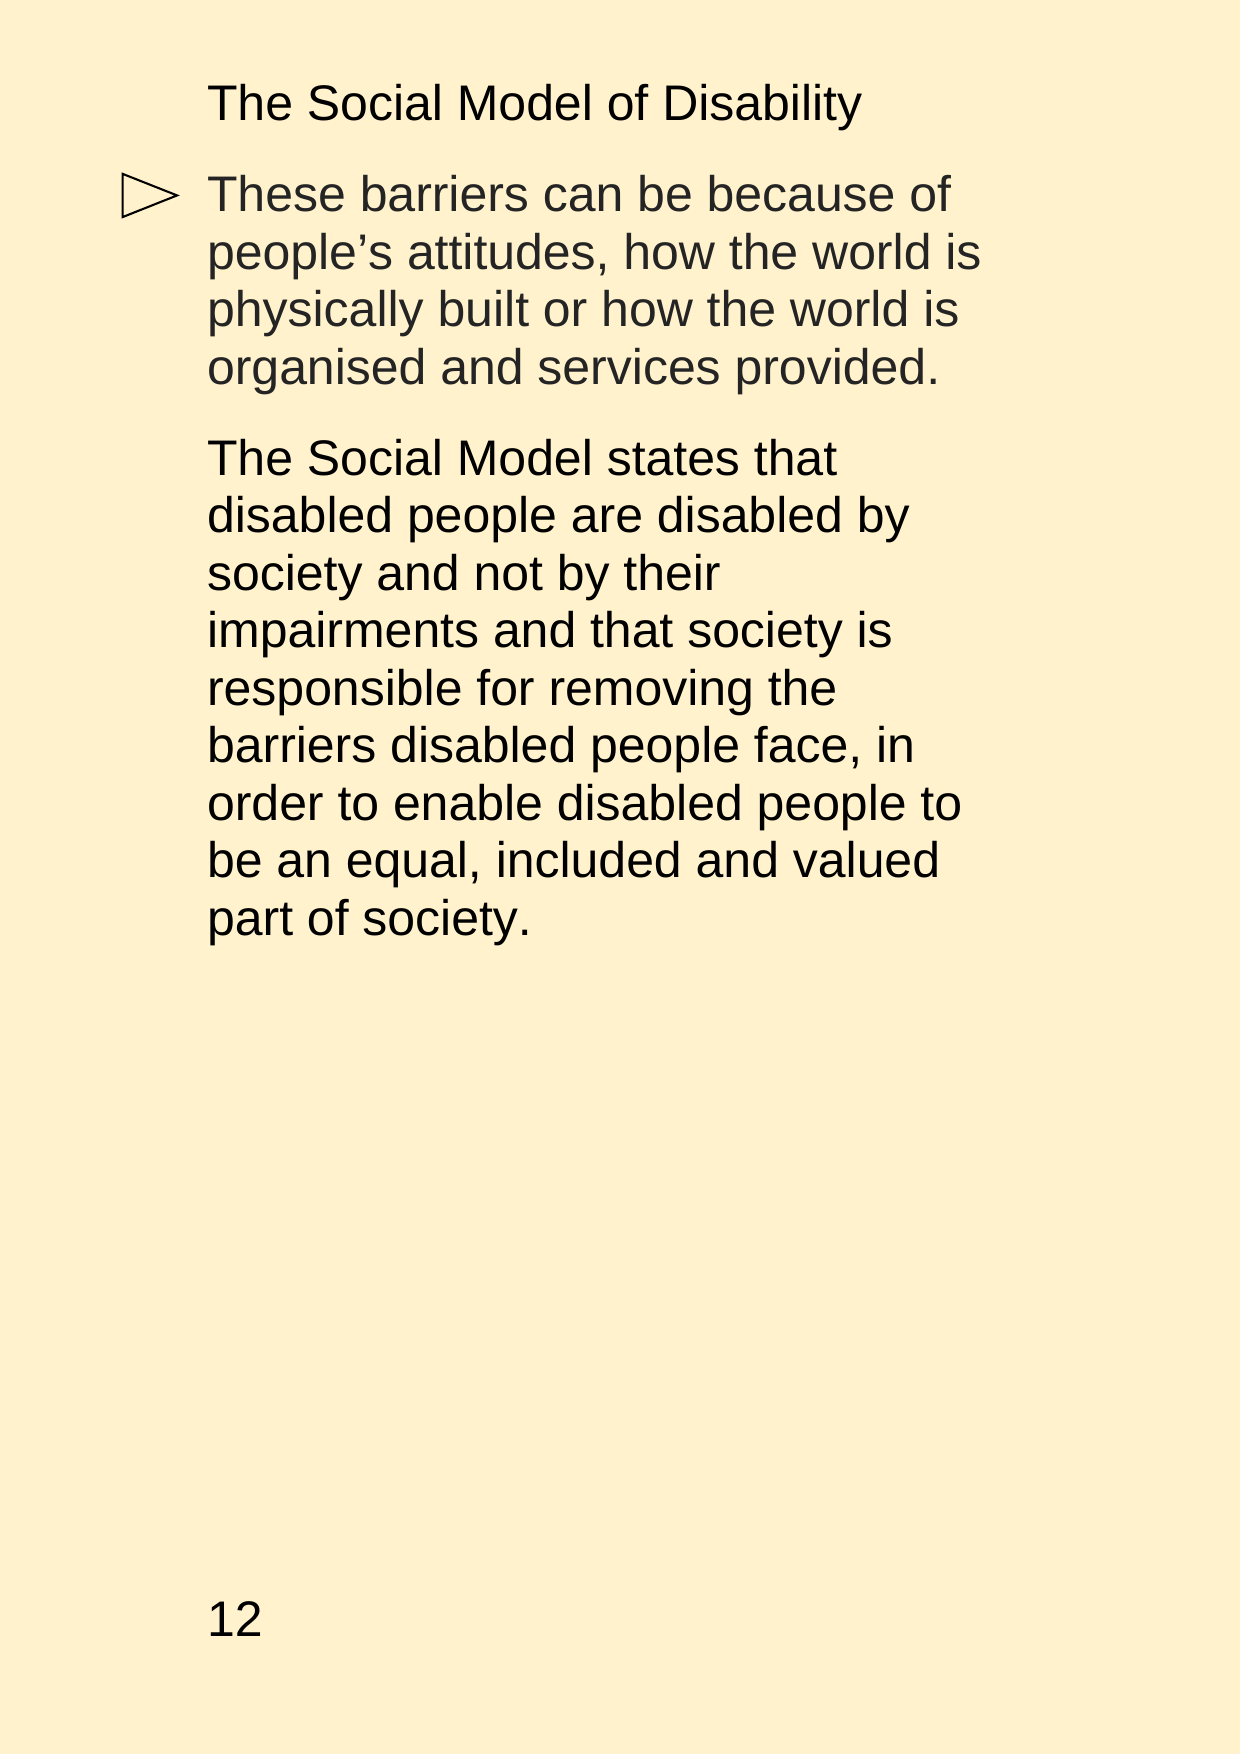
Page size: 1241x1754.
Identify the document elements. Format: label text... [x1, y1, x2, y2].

text These barriers can be because of people’s attitudes, how the world is physically built or how the world is organised and services provided. [207, 165, 1004, 395]
text The Social Model states that disabled people are disabled by society and not by their impairments and that society is responsible for removing the barriers disabled people face, in order to enable disabled people to be an equal, included and valued part of society. [207, 428, 1004, 946]
